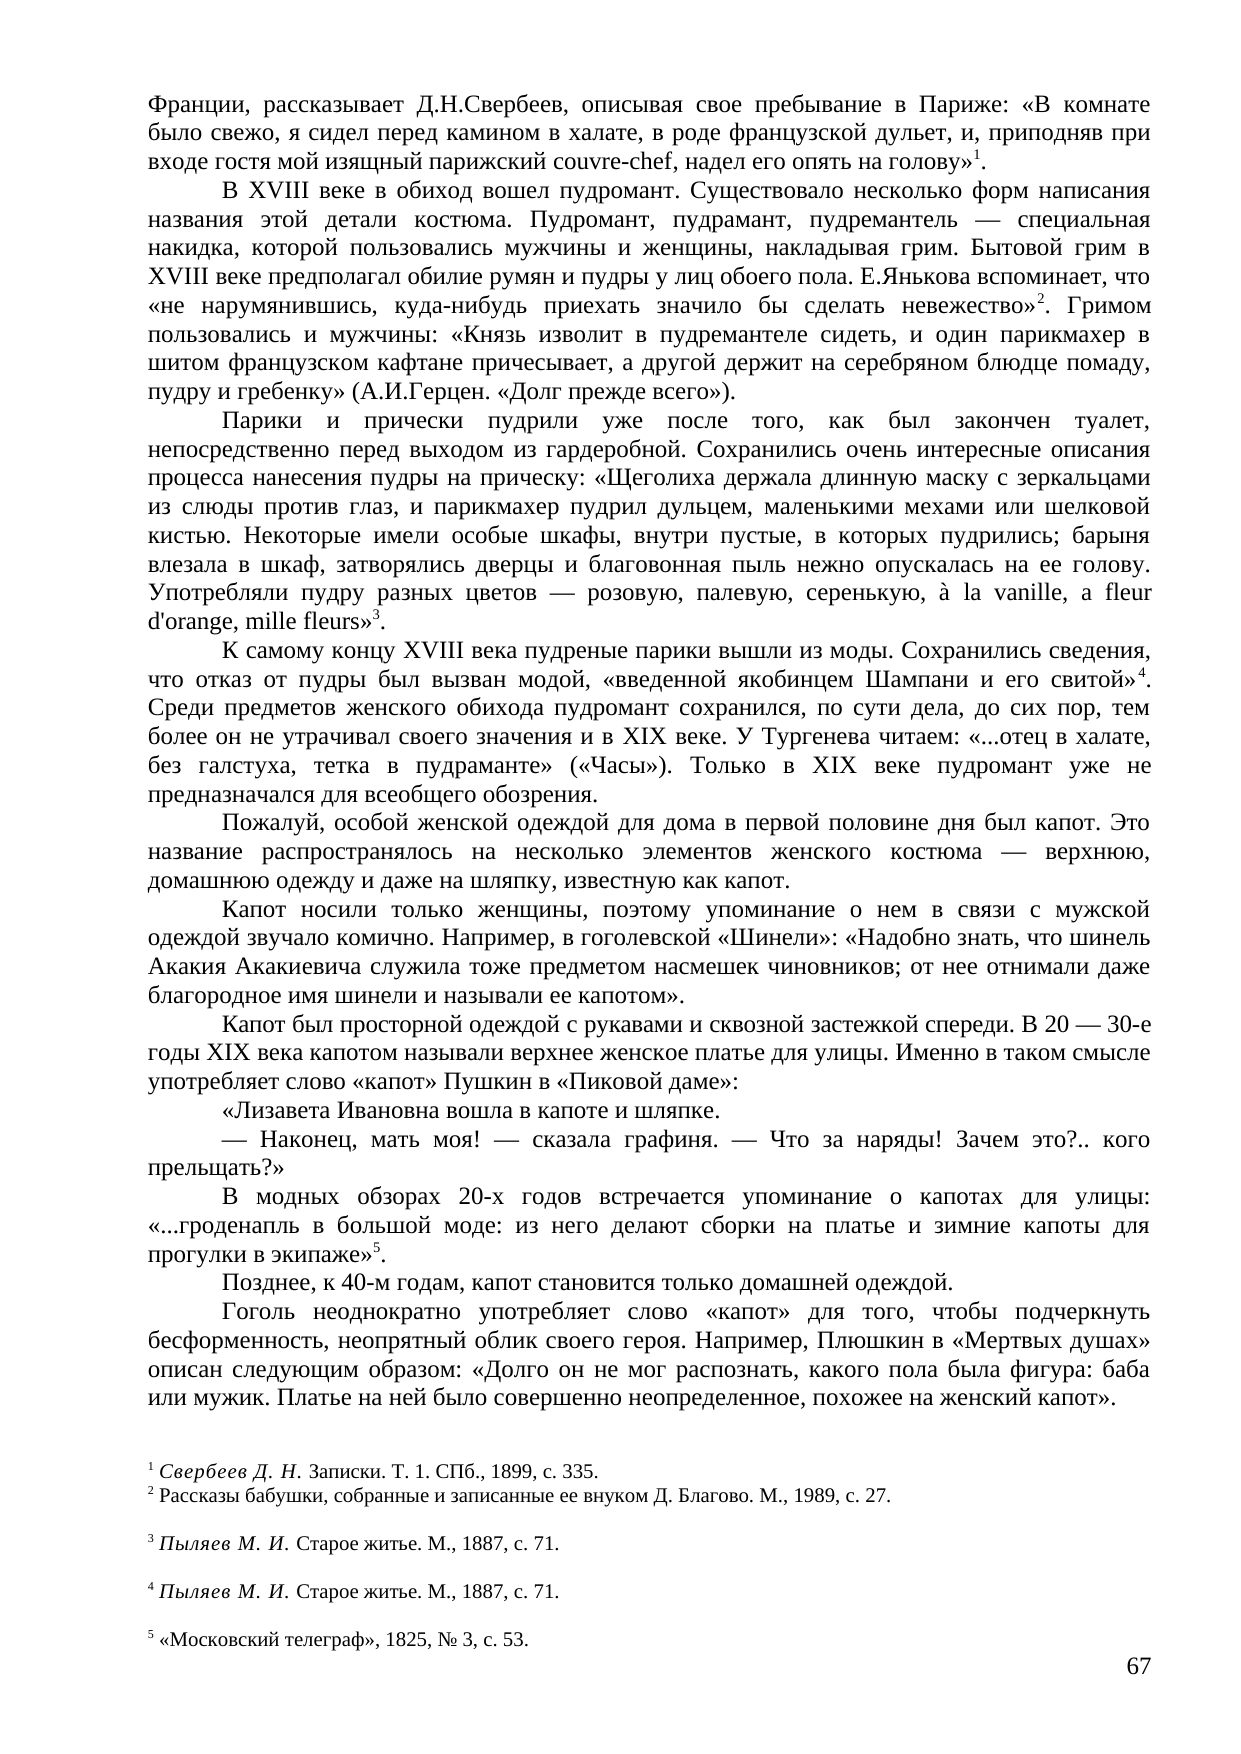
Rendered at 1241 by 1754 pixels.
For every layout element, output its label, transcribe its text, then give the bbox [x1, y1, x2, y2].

text Капот был просторной одеждой с рукавами и сквозной застежкой спереди. В 20 — 30-е годы XIX века капотом называли верхнее женское платье для улицы. Именно в таком смысле употребляет слово «капот» Пушкин в «Пиковой даме»: [148, 1009, 1152, 1095]
text Гоголь неоднократно употребляет слово «капот» для того, чтобы подчеркнуть бесформенность, неопрятный облик своего героя. Например, Плюшкин в «Мертвых душах» описан следующим образом: «Долго он не мог распознать, какого пола была фигура: баба или мужик. Платье на ней было совершенно неопределенное, похожее на женский капот». [148, 1296, 1152, 1411]
text В XVIII веке в обиход вошел пудромант. Существовало несколько форм написания названия этой детали костюма. Пудромант, пудрамант, пудремантель — специальная накидка, которой пользовались мужчины и женщины, накладывая грим. Бытовой грим в XVIII веке предполагал обилие румян и пудры у лиц обоего пола. Е.Янькова вспоминает, что «не нарумянившись, куда-нибудь приехать значило бы сделать невежество». Гримом пользовались и мужчины: «Князь изволит в пудремантеле сидеть, и один парикмахер в шитом французском кафтане причесывает, а другой держит на серебряном блюдце помаду, пудру и гребенку» (А.И.Герцен. «Долг прежде всего»). [148, 175, 1152, 405]
text «Лизавета Ивановна вошла в капоте и шляпке. [148, 1095, 1152, 1124]
text К самому концу XVIII века пудреные парики вышли из моды. Сохранились сведения, что отказ от пудры был вызван модой, «введенной якобинцем Шампани и его свитой». Среди предметов женского обихода пудромант сохранился, по сути дела, до сих пор, тем более он не утрачивал своего значения и в XIX веке. У Тургенева читаем: «...отец в халате, без галстуха, тетка в пудраманте» («Часы»). Только в ХIX веке пудромант уже не предназначался для всеобщего обозрения. [148, 635, 1152, 807]
text Капот носили только женщины, поэтому упоминание о нем в связи с мужской одеждой звучало комично. Например, в гоголевской «Шинели»: «Надобно знать, что шинель Акакия Акакиевича служила тоже предметом насмешек чиновников; от нее отнимали даже благородное имя шинели и называли ее капотом». [148, 894, 1152, 1009]
text Пожалуй, особой женской одеждой для дома в первой половине дня был капот. Это название распространялось на несколько элементов женского костюма — верхнюю, домашнюю одежду и даже на шляпку, известную как капот. [148, 807, 1152, 894]
text Парики и прически пудрили уже после того, как был закончен туалет, непосредственно перед выходом из гардеробной. Сохранились очень интересные описания процесса нанесения пудры на прическу: «Щеголиха держала длинную маску с зеркальцами из слюды против глаз, и парикмахер пудрил дульцем, маленькими мехами или шелковой кистью. Некоторые имели особые шкафы, внутри пустые, в которых пудрились; барыня влезала в шкаф, затворялись дверцы и благовонная пыль нежно опускалась на ее голову. Употребляли пудру разных цветов — розовую, палевую, серенькую, à la vanille, a fleur d'orange, mille fleurs». [148, 405, 1152, 635]
text В модных обзорах 20-х годов встречается упоминание о капотах для улицы: «...гроденапль в большой моде: из него делают сборки на платье и зимние капоты для прогулки в экипаже». [148, 1181, 1152, 1267]
text — Наконец, мать моя! — сказала графиня. — Что за наряды! Зачем это?.. кого прельщать?» [148, 1124, 1152, 1181]
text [148, 89, 1152, 175]
text Позднее, к 40-м годам, капот становится только домашней одеждой. [148, 1267, 1152, 1296]
